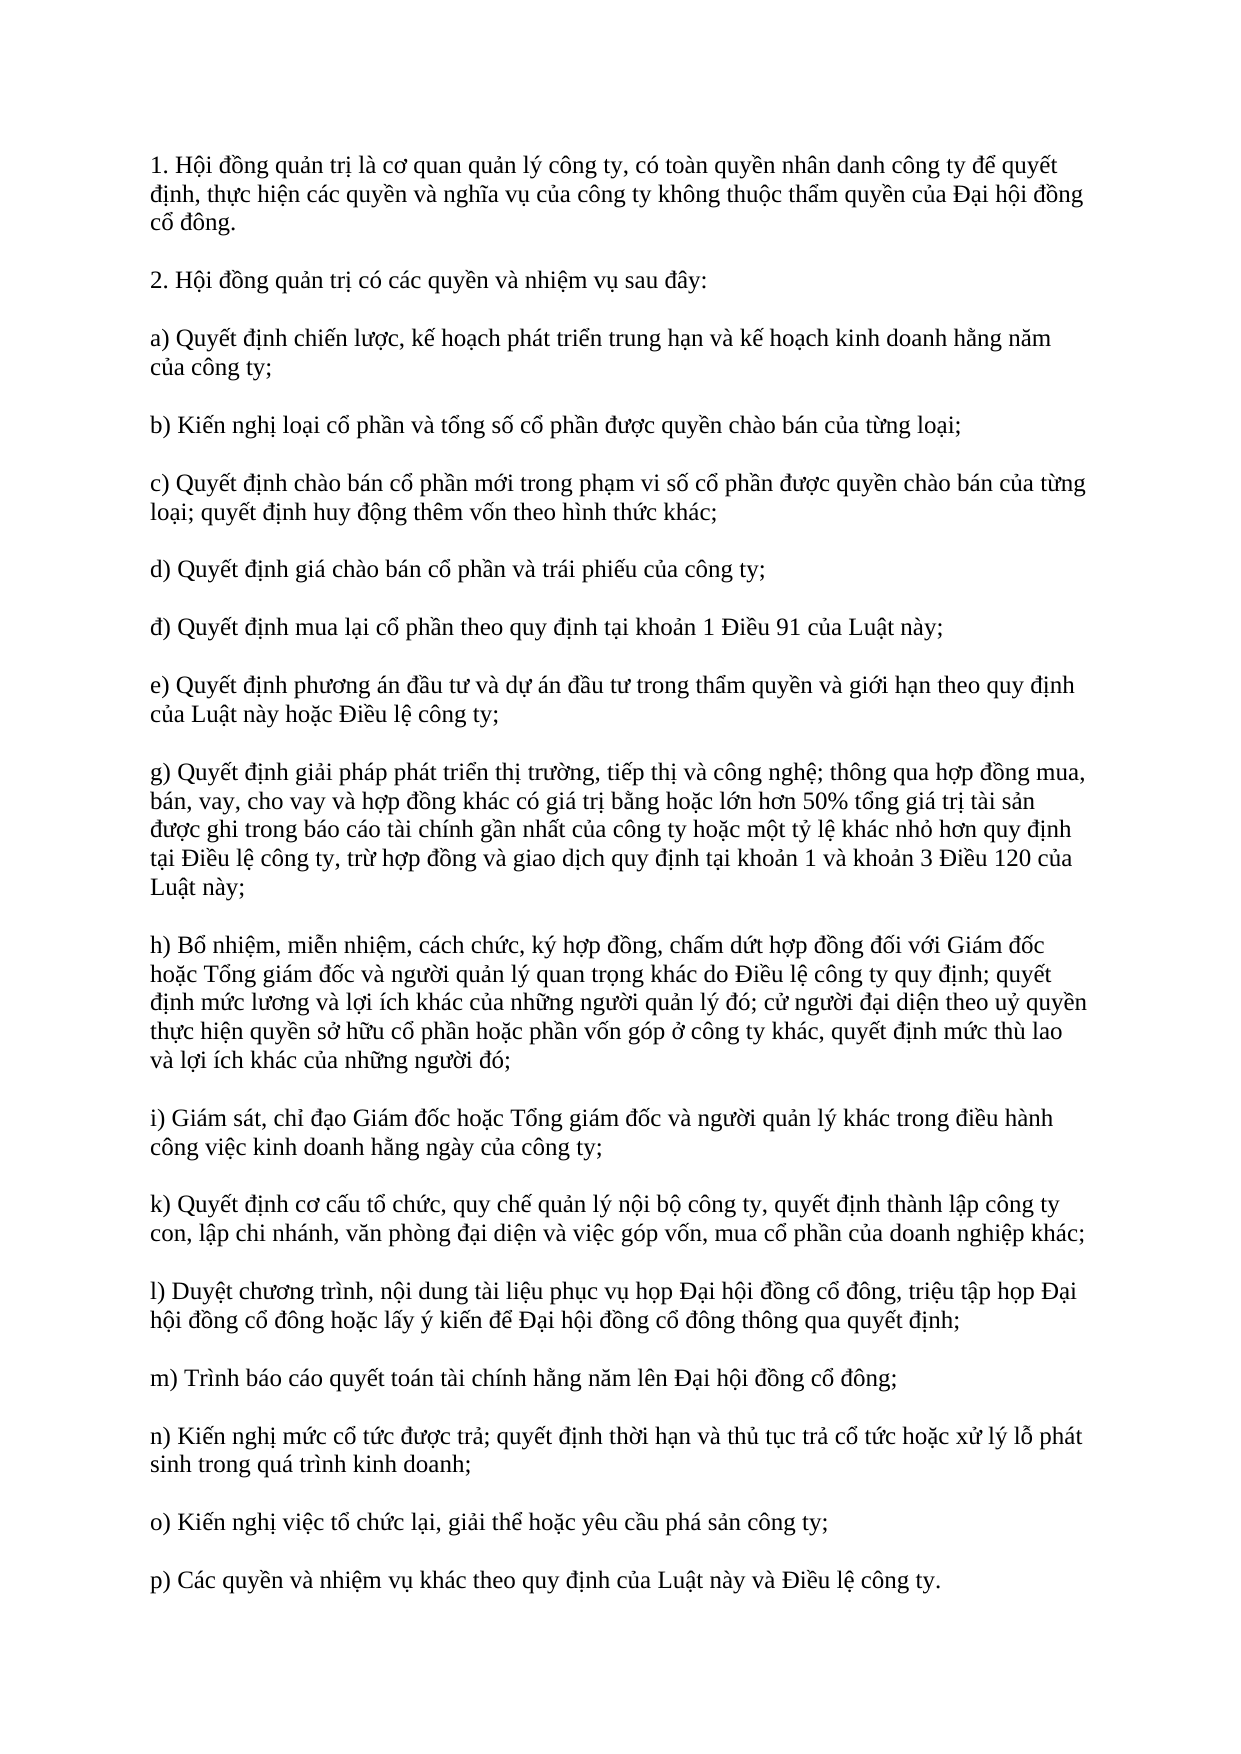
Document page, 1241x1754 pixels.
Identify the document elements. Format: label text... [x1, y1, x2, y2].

text k) Quyết định cơ cấu tổ chức, quy chế quản lý nội bộ công ty, quyết định thành lập công ty con, lập chi nhánh, văn phòng đại diện và việc góp vốn, mua cổ phần của doanh nghiệp khác; [150, 1189, 1090, 1247]
text l) Duyệt chương trình, nội dung tài liệu phục vụ họp Đại hội đồng cổ đông, triệu tập họp Đại hội đồng cổ đông hoặc lấy ý kiến để Đại hội đồng cổ đông thông qua quyết định; [150, 1276, 1090, 1334]
text 2. Hội đồng quản trị có các quyền và nhiệm vụ sau đây: [150, 265, 1090, 294]
text h) Bổ nhiệm, miễn nhiệm, cách chức, ký hợp đồng, chấm dứt hợp đồng đối với Giám đốc hoặc Tổng giám đốc và người quản lý quan trọng khác do Điều lệ công ty quy định; quyết định mức lương và lợi ích khác của những người quản lý đó; cử người đại diện theo uỷ quyền thực hiện quyền sở hữu cổ phần hoặc phần vốn góp ở công ty khác, quyết định mức thù lao và lợi ích khác của những người đó; [150, 930, 1090, 1074]
text 1. Hội đồng quản trị là cơ quan quản lý công ty, có toàn quyền nhân danh công ty để quyết định, thực hiện các quyền và nghĩa vụ của công ty không thuộc thẩm quyền của Đại hội đồng cổ đông. [150, 150, 1090, 236]
text a) Quyết định chiến lược, kế hoạch phát triển trung hạn và kế hoạch kinh doanh hằng năm của công ty; [150, 323, 1090, 381]
text p) Các quyền và nhiệm vụ khác theo quy định của Luật này và Điều lệ công ty. [150, 1565, 1090, 1594]
text n) Kiến nghị mức cổ tức được trả; quyết định thời hạn và thủ tục trả cổ tức hoặc xử lý lỗ phát sinh trong quá trình kinh doanh; [150, 1421, 1090, 1478]
text o) Kiến nghị việc tổ chức lại, giải thể hoặc yêu cầu phá sản công ty; [150, 1507, 1090, 1536]
text g) Quyết định giải pháp phát triển thị trường, tiếp thị và công nghệ; thông qua hợp đồng mua, bán, vay, cho vay và hợp đồng khác có giá trị bằng hoặc lớn hơn 50% tổng giá trị tài sản được ghi trong báo cáo tài chính gần nhất của công ty hoặc một tỷ lệ khác nhỏ hơn quy định tại Điều lệ công ty, trừ hợp đồng và giao dịch quy định tại khoản 1 và khoản 3 Điều 120 của Luật này; [150, 757, 1090, 901]
text c) Quyết định chào bán cổ phần mới trong phạm vi số cổ phần được quyền chào bán của từng loại; quyết định huy động thêm vốn theo hình thức khác; [150, 468, 1090, 525]
text d) Quyết định giá chào bán cổ phần và trái phiếu của công ty; [150, 554, 1090, 583]
text i) Giám sát, chỉ đạo Giám đốc hoặc Tổng giám đốc và người quản lý khác trong điều hành công việc kinh doanh hằng ngày của công ty; [150, 1103, 1090, 1160]
text m) Trình báo cáo quyết toán tài chính hằng năm lên Đại hội đồng cổ đông; [150, 1363, 1090, 1392]
text đ) Quyết định mua lại cổ phần theo quy định tại khoản 1 Điều 91 của Luật này; [150, 612, 1090, 641]
text e) Quyết định phương án đầu tư và dự án đầu tư trong thẩm quyền và giới hạn theo quy định của Luật này hoặc Điều lệ công ty; [150, 670, 1090, 728]
text b) Kiến nghị loại cổ phần và tổng số cổ phần được quyền chào bán của từng loại; [150, 410, 1090, 439]
